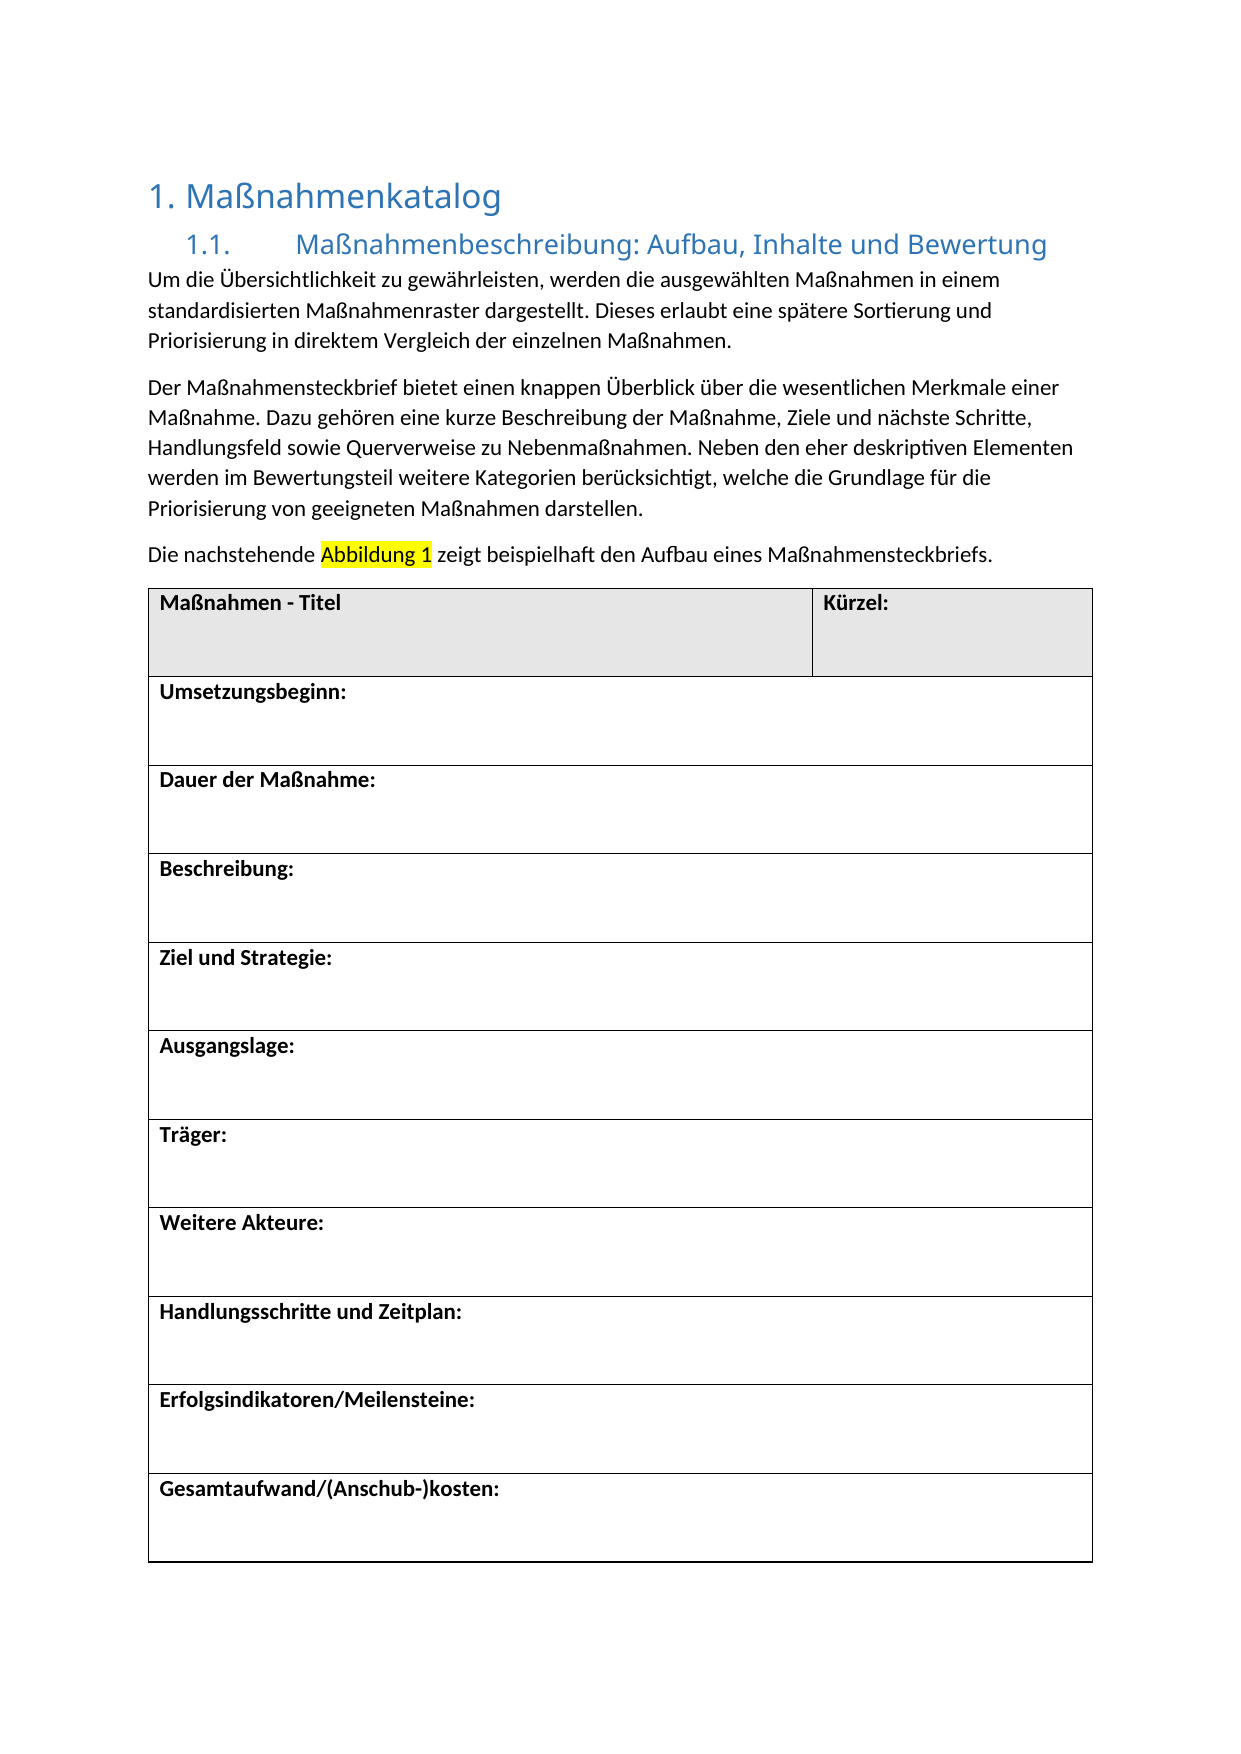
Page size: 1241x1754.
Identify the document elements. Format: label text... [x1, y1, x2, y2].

subtitle Maßnahmenkatalog [148, 173, 1093, 218]
table_cell Beschreibung: [149, 854, 1092, 942]
table_cell Weitere Akteure: [149, 1208, 1092, 1296]
table_header Maßnahmen - Titel [149, 589, 812, 676]
text Um die Übersichtlichkeit zu gewährleisten, werden die ausgewählten Maßnahmen in einem standardisierten Maßnahmenraster dargestellt. Dieses erlaubt eine spätere Sortierung und Priorisierung in direktem Vergleich der einzelnen Maßnahmen. [148, 266, 1093, 354]
table_cell Umsetzungsbeginn: [149, 677, 1092, 764]
table_cell Träger: [149, 1120, 1092, 1207]
table_header Kürzel: [813, 589, 1092, 676]
table_cell Ziel und Strategie: [149, 943, 1092, 1030]
table_cell Handlungsschritte und Zeitplan: [149, 1297, 1092, 1384]
text Die nachstehende Abbildung 1 zeigt beispielhaft den Aufbau eines Maßnahmensteckbriefs. [432, 541, 1093, 568]
table_cell Erfolgsindikatoren/Meilensteine: [149, 1385, 1092, 1473]
table_cell Ausgangslage: [149, 1031, 1092, 1119]
text Der Maßnahmensteckbrief bietet einen knappen Überblick über die wesentlichen Merkmale einer Maßnahme. Dazu gehören eine kurze Beschreibung der Maßnahme, Ziele und nächste Schritte, Handlungsfeld sowie Querverweise zu Nebenmaßnahmen. Neben den eher deskriptiven Elementen werden im Bewertungsteil weitere Kategorien berücksichtigt, welche die Grundlage für die Priorisierung von geeigneten Maßnahmen darstellen. [148, 373, 1093, 522]
subtitle Maßnahmenbeschreibung: Aufbau, Inhalte und Bewertung [185, 226, 1093, 263]
table_cell Dauer der Maßnahme: [149, 766, 1092, 853]
table_cell Gesamtaufwand/(Anschub-)kosten: [149, 1474, 1092, 1561]
